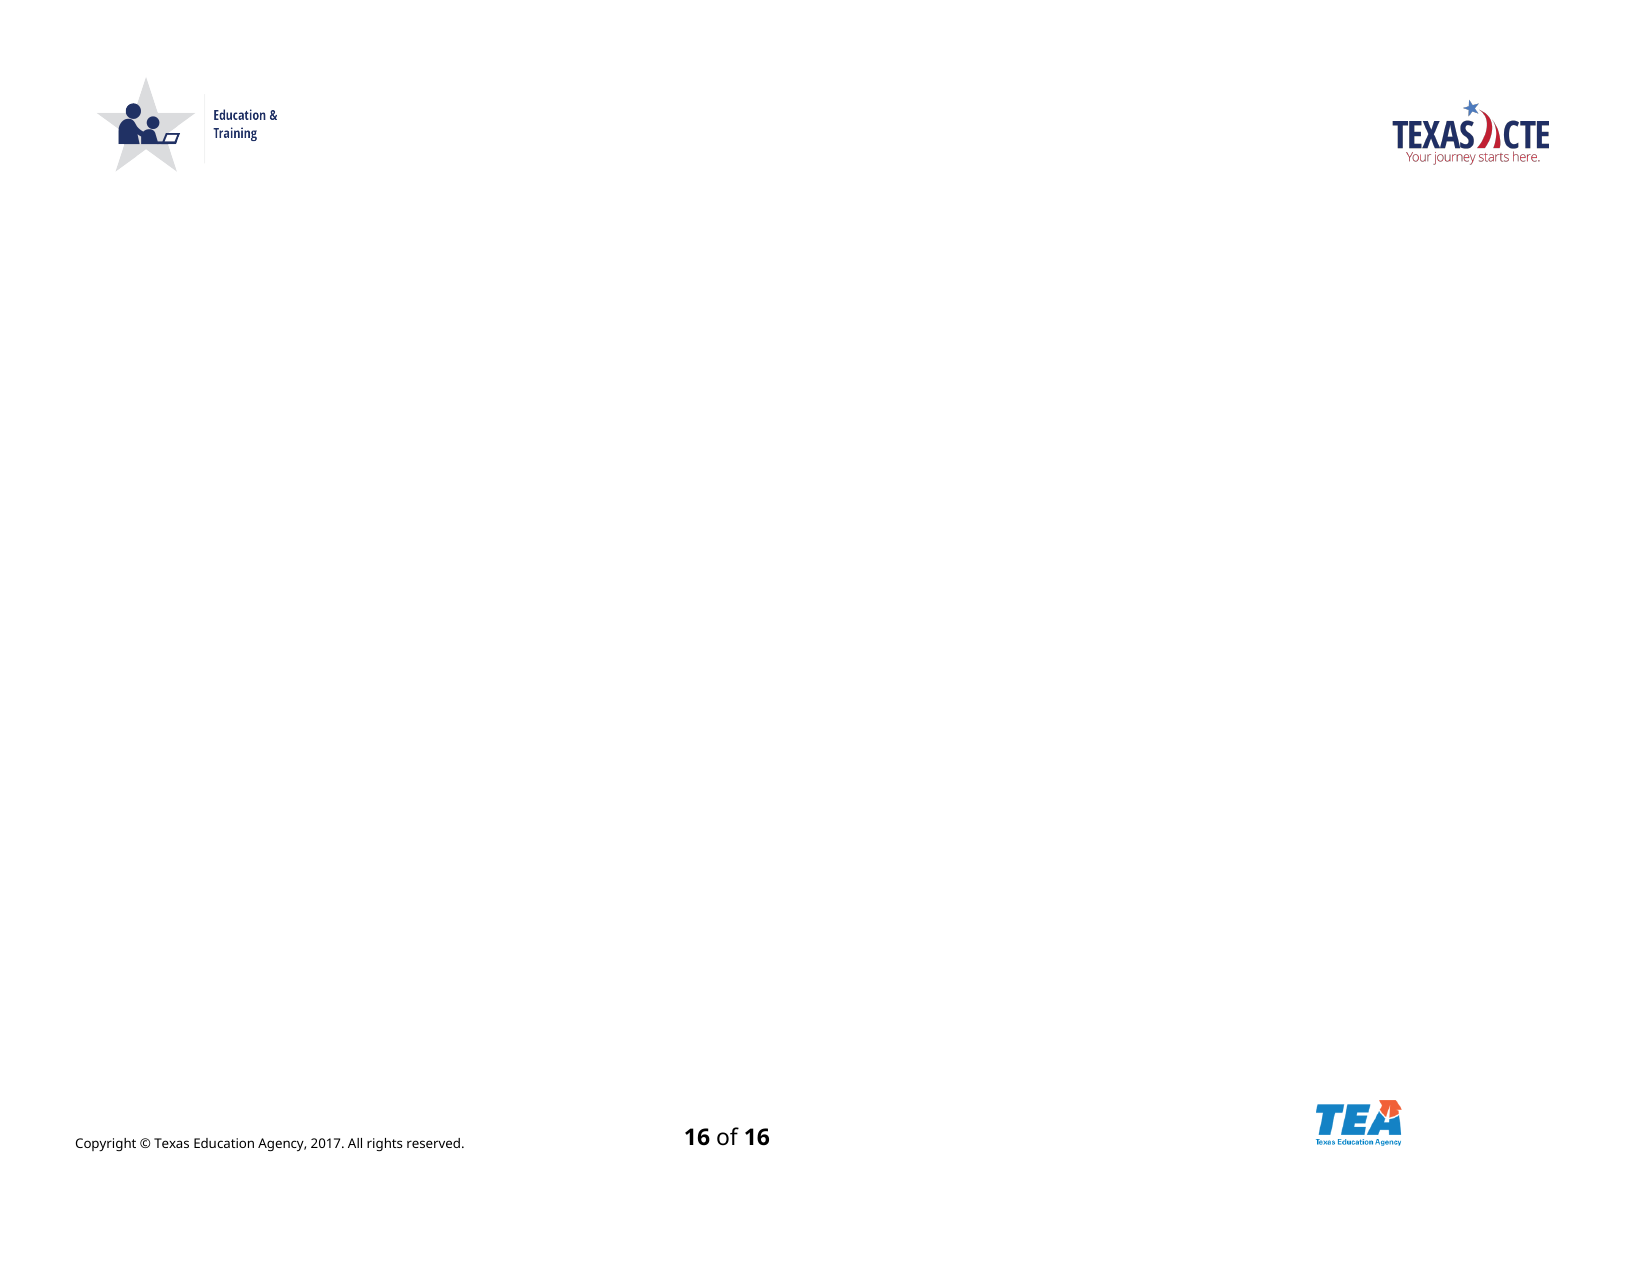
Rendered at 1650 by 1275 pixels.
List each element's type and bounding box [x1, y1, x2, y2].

picture [1315, 1100, 1402, 1146]
picture [95, 75, 301, 174]
picture [1376, 90, 1566, 174]
